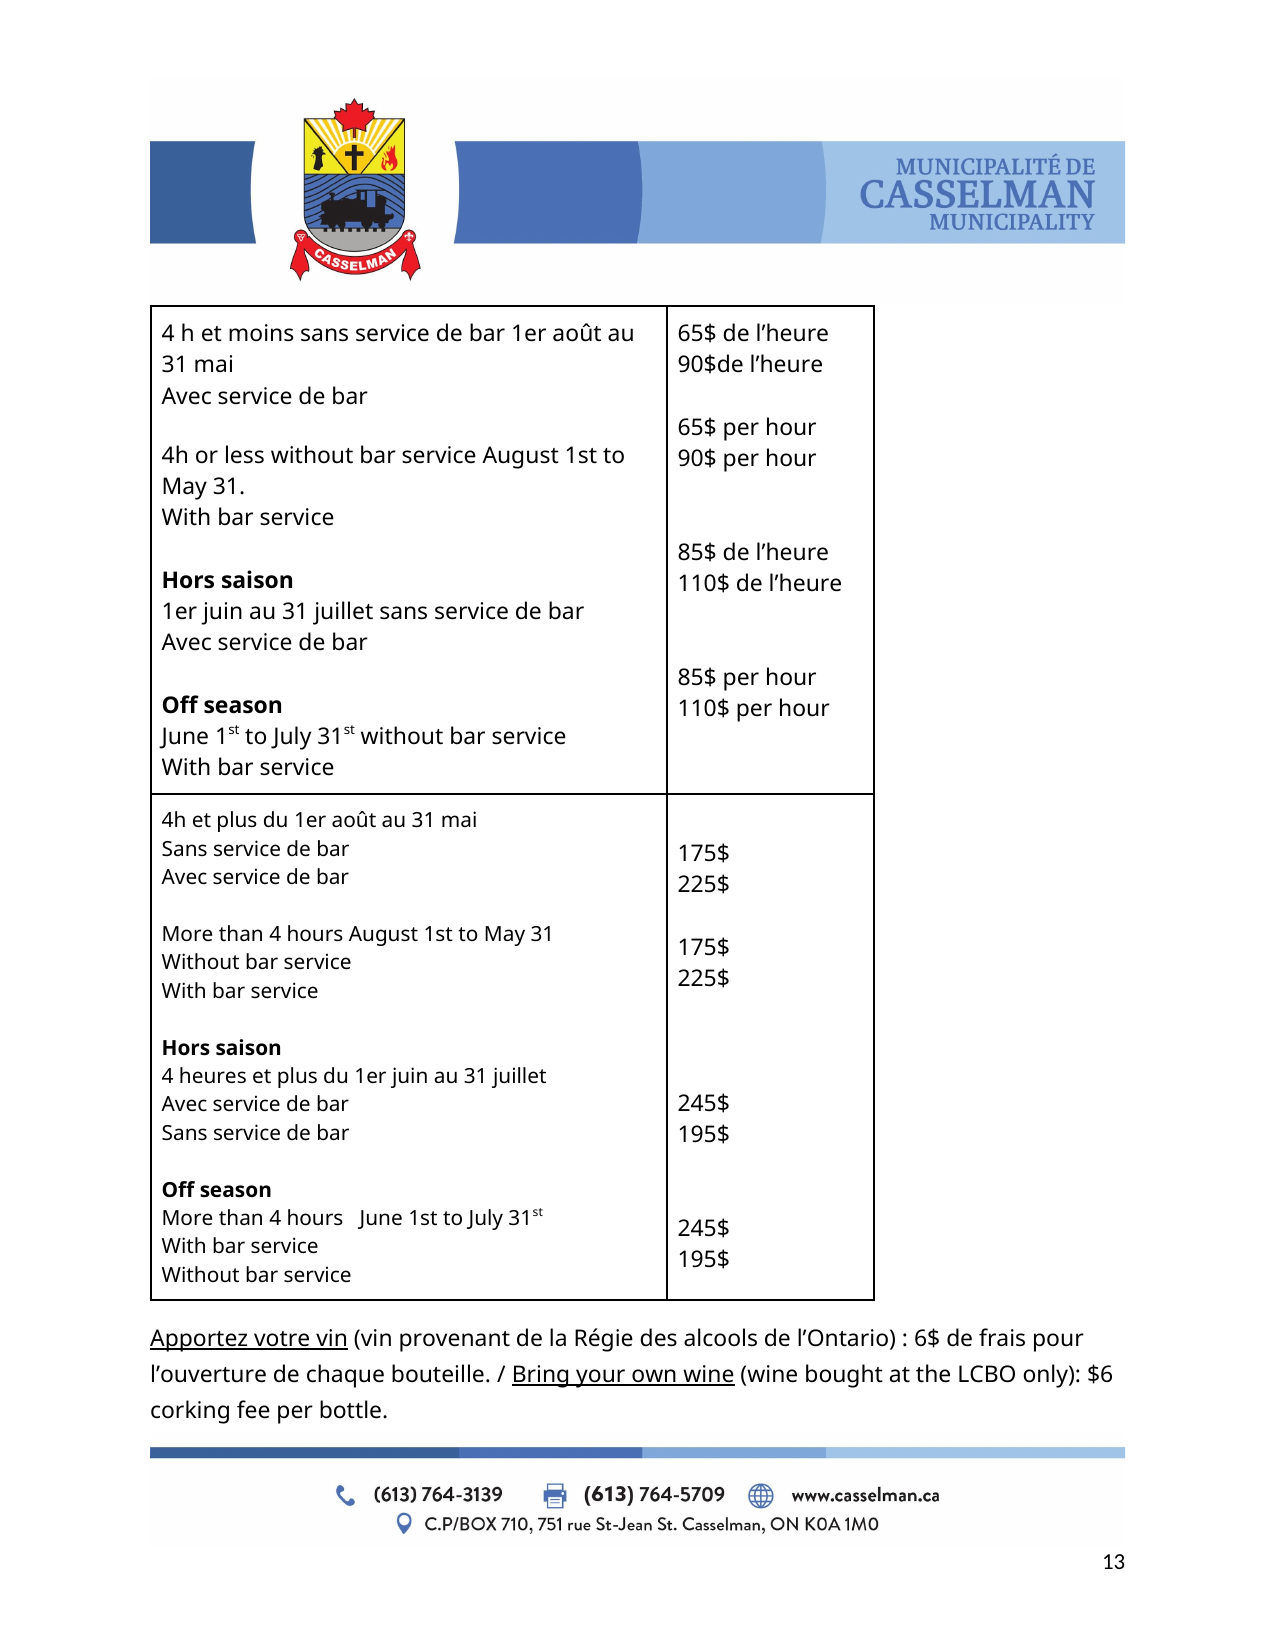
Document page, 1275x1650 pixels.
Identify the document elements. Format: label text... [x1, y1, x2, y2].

table_cell 175$ 225$ 175$ 225$ 245$ 195$ 245$ 195$ [668, 795, 873, 1299]
text Apportez votre vin (vin provenant de la Régie des alcools de l’Ontario) : 6$ de frais pour l’ouverture de chaque bouteille. / Bring your own wine (wine bought at the LCBO only): $6 corking fee per bottle. [150, 1322, 1125, 1425]
table_header 4 h et moins sans service de bar 1er août au 31 mai Avec service de bar 4h or less without bar service August 1st to May 31. With bar service Hors saison 1er juin au 31 juillet sans service de bar Avec service de bar Off season June 1st to July 31st without bar service With bar service [152, 307, 666, 793]
table_header 65$ de l’heure 90$de l’heure 65$ per hour 90$ per hour 85$ de l’heure 110$ de l’heure 85$ per hour 110$ per hour [668, 307, 873, 793]
picture [150, 1433, 1125, 1547]
table_cell 4h et plus du 1er août au 31 mai Sans service de bar Avec service de bar More than 4 hours August 1st to May 31 Without bar service With bar service Hors saison 4 heures et plus du 1er juin au 31 juillet Avec service de bar Sans service de bar Off season More than 4 hours June 1st to July 31st With bar service Without bar service [152, 795, 666, 1299]
picture [150, 75, 1125, 305]
